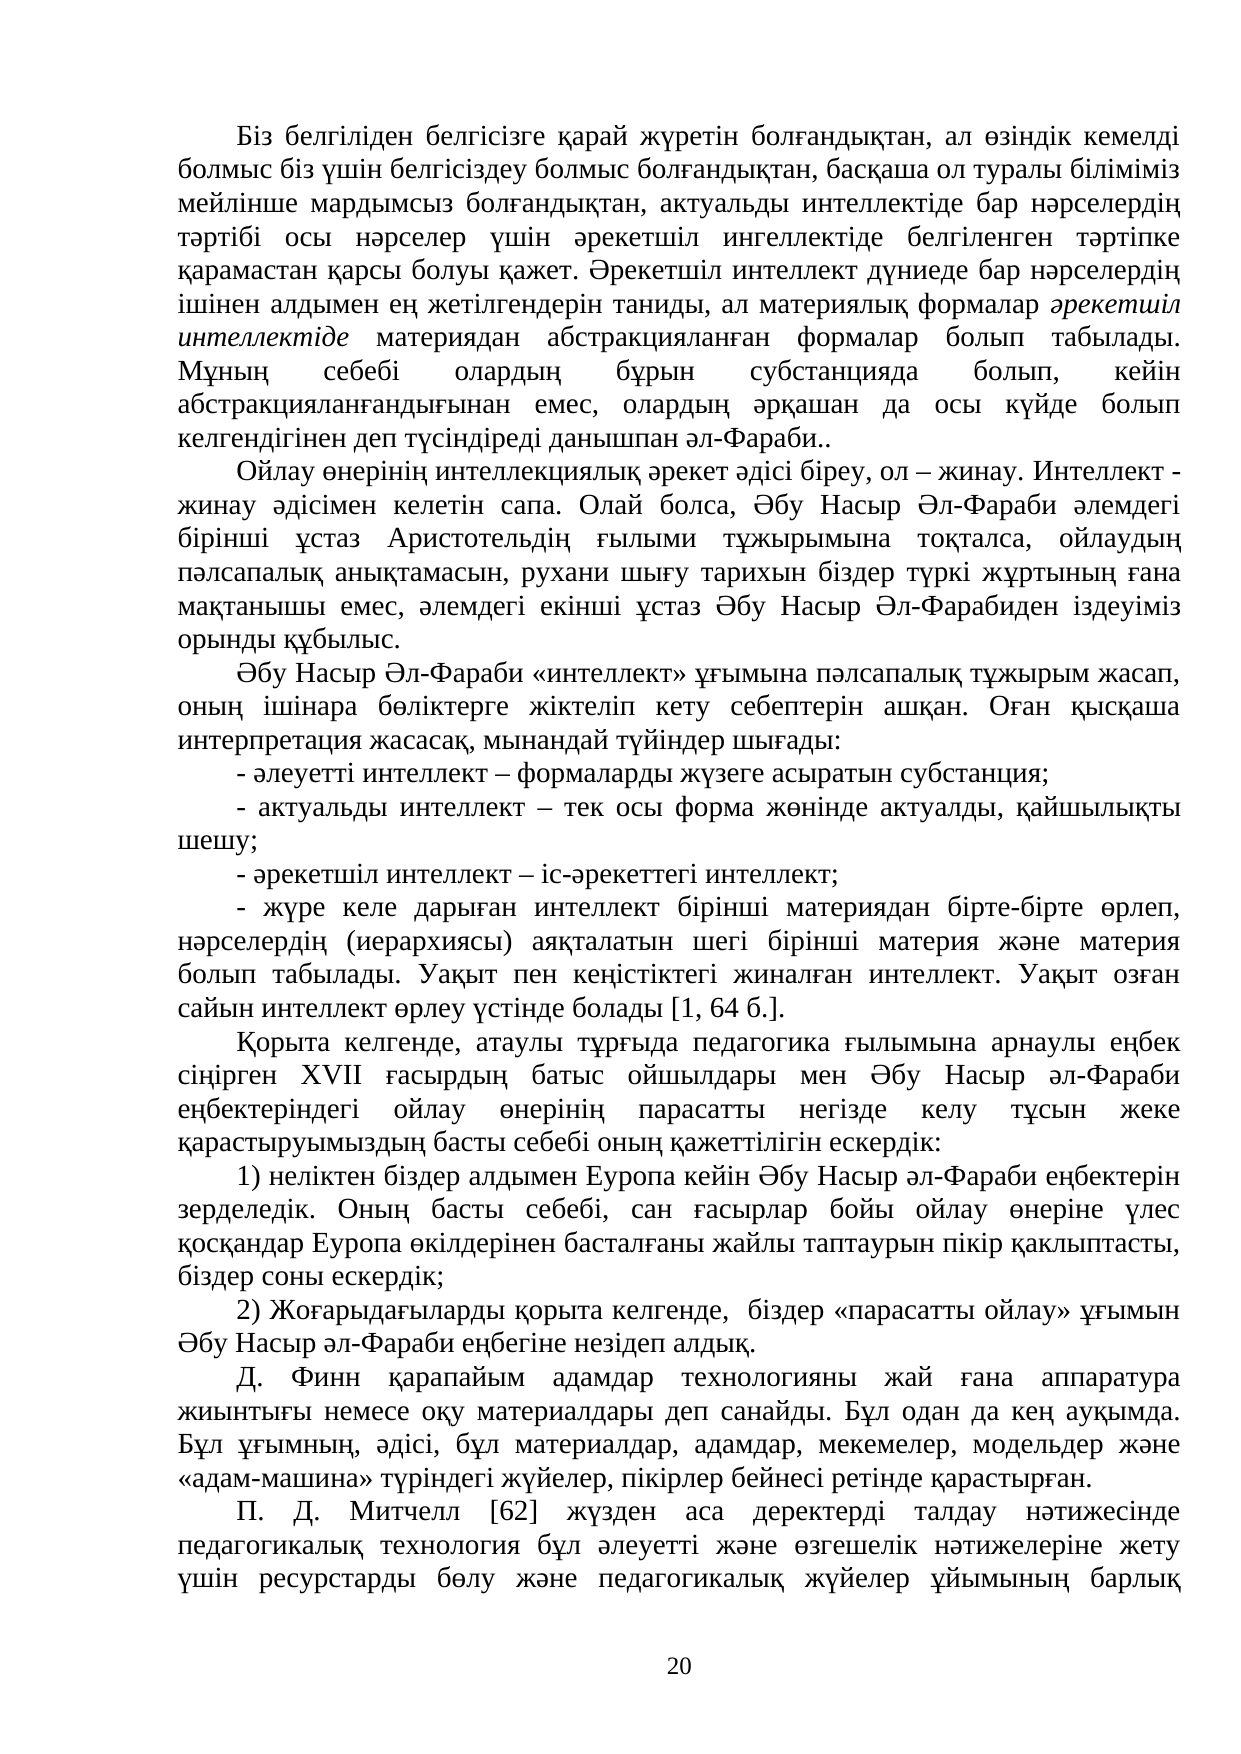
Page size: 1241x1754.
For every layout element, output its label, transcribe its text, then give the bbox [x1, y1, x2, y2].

text - жүре келе дарыған интеллект бірінші материядан бірте-бірте өрлеп, нәрселердің (иерархиясы) аяқталатын шегі бірінші материя және материя болып табылады. Уақыт пен кеңістіктегі жиналған интеллект. Уақыт озған сайын интеллект өрлеу үстінде болады [1, 64 б.]. [177, 889, 1181, 1024]
text 1) неліктен біздер алдымен Еуропа кейін Әбу Насыр әл-Фараби еңбектерін зерделедік. Оның басты себебі, сан ғасырлар бойы ойлау өнеріне үлес қосқандар Еуропа өкілдерінен басталғаны жайлы таптаурын пікір қаклыптасты, біздер соны ескердік; [177, 1158, 1181, 1292]
text Ойлау өнерінің интеллекциялық әрекет әдісі біреу, ол – жинау. Интеллект - жинау әдісімен келетін сапа. Олай болса, Әбу Насыр Әл-Фараби әлемдегі бірінші ұстаз Аристотельдің ғылыми тұжырымына тоқталса, ойлаудың пәлсапалық анықтамасын, рухани шығу тарихын біздер түркі жұртының ғана мақтанышы емес, әлемдегі екінші ұстаз Әбу Насыр Әл-Фарабиден іздеуіміз орынды құбылыс. [177, 453, 1181, 655]
text Біз белгіліден белгісізге қарай жүретін болғандықтан, ал өзіндік кемелді болмыс біз үшін белгісіздеу болмыс болғандықтан, басқаша ол туралы біліміміз мейлінше мардымсыз болғандықтан, актуальды интеллектіде бар нәрселердің тәртібі осы нәрселер үшін әрекетшіл ингеллектіде белгіленген тәртіпке қарамастан қарсы болуы қажет. Әрекетшіл интеллект дүниеде бар нәрселердің ішінен алдымен ең жетілгендерін таниды, ал материялық формалар әрекетшіл интеллектіде материядан абстракцияланған формалар болып табылады. Мұның себебі олардың бұрын субстанцияда болып, кейін абстракцияланғандығынан емес, олардың әрқашан да осы күйде болып келгендігінен деп түсіндіреді данышпан әл-Фараби.. [177, 118, 1181, 453]
text Д. Финн қарапайым адамдар технологияны жай ғана аппаратура жиынтығы немесе оқу материалдары деп санайды. Бұл одан да кең ауқымда. Бұл ұғымның, әдісі, бұл материалдар, адамдар, мекемелер, модельдер және «адам-машина» түріндегі жүйелер, пікірлер бейнесі ретінде қарастырған. [177, 1359, 1181, 1493]
text 2) Жоғарыдағыларды қорыта келгенде, біздер «парасатты ойлау» ұғымын Әбу Насыр әл-Фараби еңбегіне незідеп алдық. [177, 1292, 1181, 1359]
text - әрекетшіл интеллект – іс-әрекеттегі интеллект; [177, 856, 1181, 889]
text Әбу Насыр Әл-Фараби «интеллект» ұғымына пәлсапалық тұжырым жасап, оның ішінара бөліктерге жіктеліп кету себептерін ашқан. Оған қысқаша интерпретация жасасақ, мынандай түйіндер шығады: [177, 655, 1181, 755]
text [177, 1493, 1181, 1594]
text Қорыта келгенде, атаулы тұрғыда педагогика ғылымына арнаулы еңбек сіңірген XVII ғасырдың батыс ойшылдары мен Әбу Насыр әл-Фараби еңбектеріндегі ойлау өнерінің парасатты негізде келу тұсын жеке қарастыруымыздың басты себебі оның қажеттілігін ескердік: [177, 1024, 1181, 1158]
text - әлеуетті интеллект – формаларды жүзеге асыратын субстанция; [177, 755, 1181, 789]
text - актуальды интеллект – тек осы форма жөнінде актуалды, қайшылықты шешу; [177, 789, 1181, 856]
